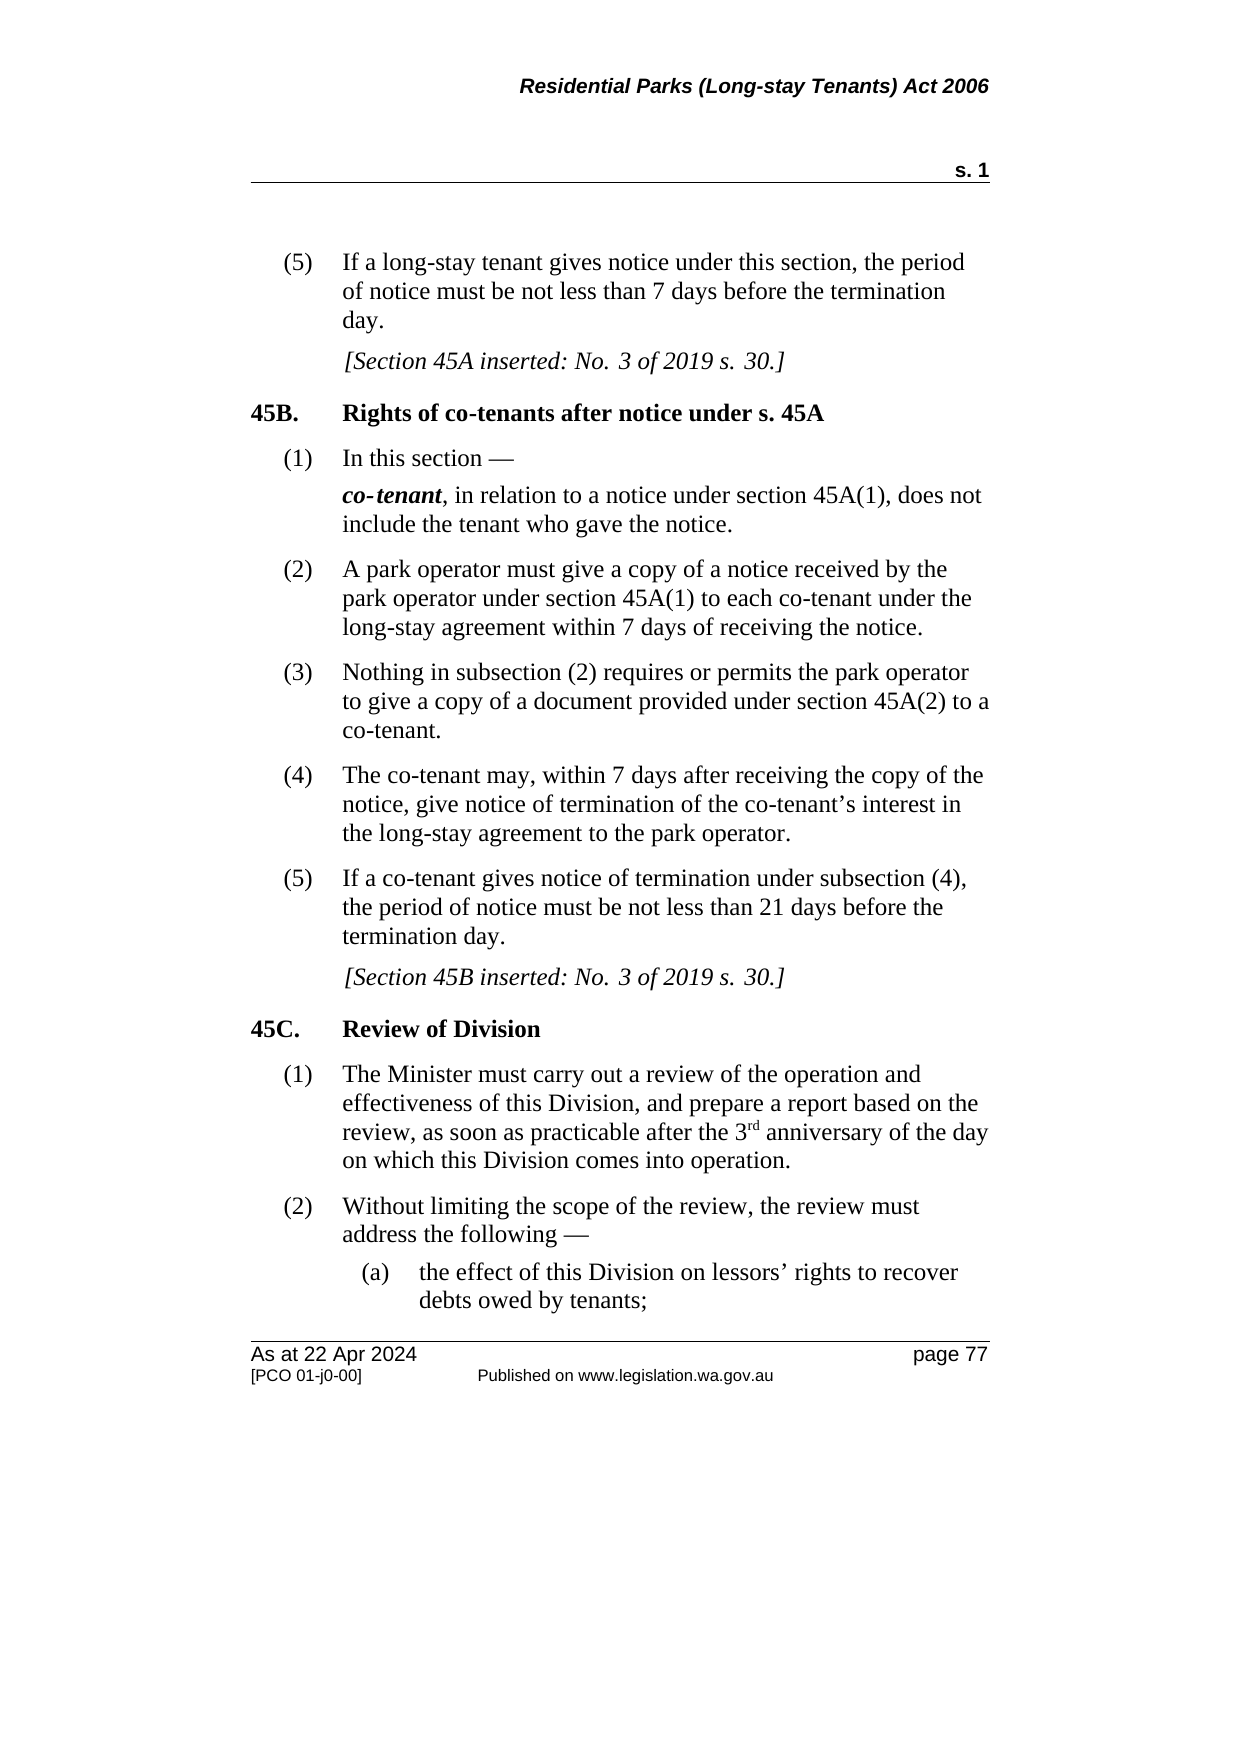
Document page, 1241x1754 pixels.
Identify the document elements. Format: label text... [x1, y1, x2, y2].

text (1) In this section — [251, 443, 990, 472]
text (2) A park operator must give a copy of a notice received by the park operator under section 45A(1) to each co-tenant under the long-stay agreement within 7 days of receiving the notice. [251, 554, 990, 641]
text (2) Without limiting the scope of the review, the review must address the following — [251, 1191, 990, 1248]
text (4) The co-tenant may, within 7 days after receiving the copy of the notice, give notice of termination of the co-tenant’s interest in the long-stay agreement to the park operator. [251, 760, 990, 847]
text co-tenant, in relation to a notice under section 45A(1), does not include the tenant who gave the notice. [251, 480, 990, 538]
subtitle 45C. Review of Division [251, 1014, 990, 1042]
text [Section 45A inserted: No. 3 of 2019 s. 30.] [251, 346, 990, 375]
text (3) Nothing in subsection (2) requires or permits the park operator to give a copy of a document provided under section 45A(2) to a co-tenant. [251, 657, 990, 744]
subtitle 45B. Rights of co-tenants after notice under s. 45A [251, 398, 990, 427]
text (a) the effect of this Division on lessors’ rights to recover debts owed by tenants; [251, 1257, 990, 1314]
text (5) If a co-tenant gives notice of termination under subsection (4), the period of notice must be not less than 21 days before the termination day. [251, 863, 990, 949]
text [Section 45B inserted: No. 3 of 2019 s. 30.] [251, 962, 990, 991]
text (1) The Minister must carry out a review of the operation and effectiveness of this Division, and prepare a report based on the review, as soon as practicable after the 3rd anniversary of the day on which this Division comes into operation. [251, 1059, 990, 1174]
text (5) If a long-stay tenant gives notice under this section, the period of notice must be not less than 7 days before the termination day. [251, 247, 990, 334]
